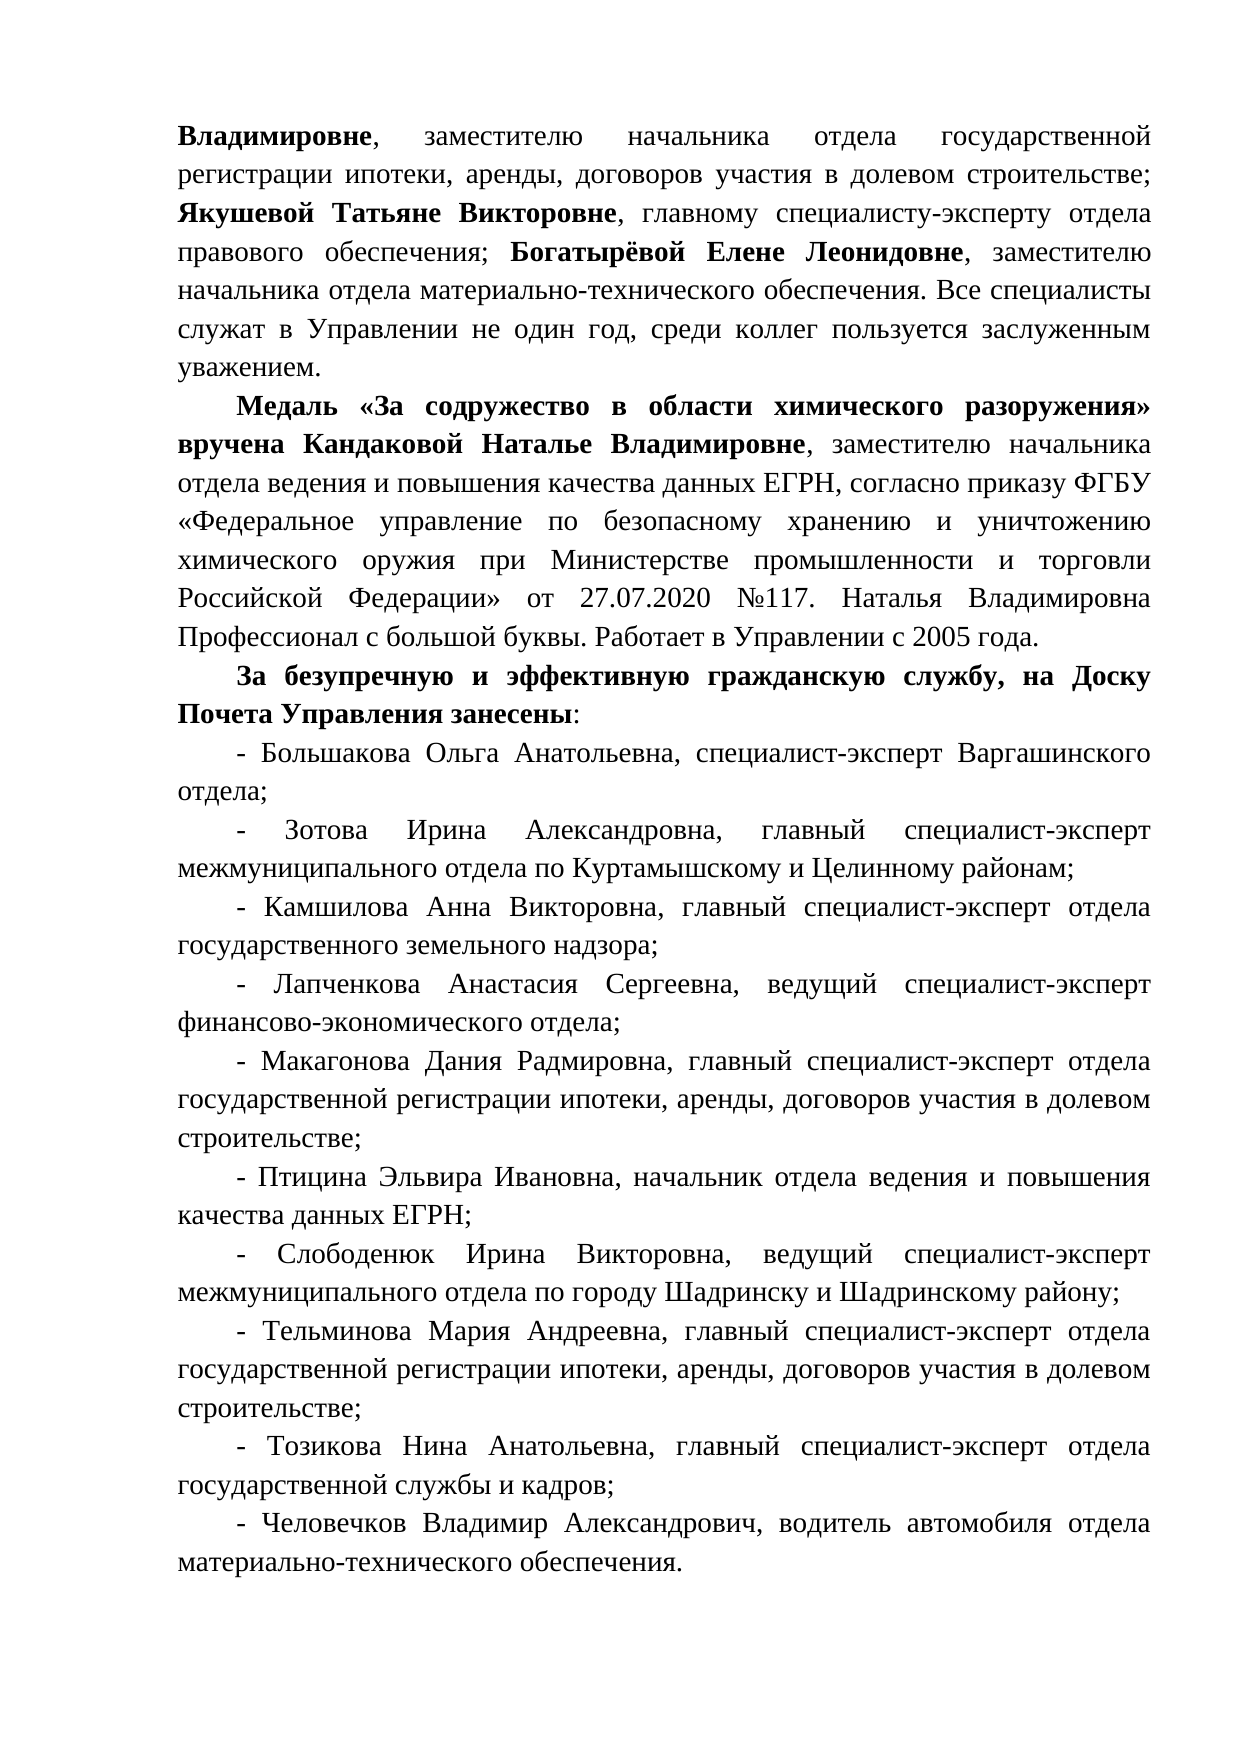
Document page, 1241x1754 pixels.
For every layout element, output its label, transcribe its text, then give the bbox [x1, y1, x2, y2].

text - Большакова Ольга Анатольевна, специалист-эксперт Варгашинского отдела; [177, 735, 1152, 807]
text - Тельминова Мария Андреевна, главный специалист-эксперт отдела государственной регистрации ипотеки, аренды, договоров участия в долевом строительстве; [177, 1313, 1152, 1423]
text - Тозикова Нина Анатольевна, главный специалист-эксперт отдела государственной службы и кадров; [177, 1428, 1152, 1501]
text - Слободенюк Ирина Викторовна, ведущий специалист-эксперт межмуниципального отдела по городу Шадринску и Шадринскому району; [177, 1236, 1152, 1308]
text - Лапченкова Анастасия Сергеевна, ведущий специалист-эксперт финансово-экономического отдела; [177, 966, 1152, 1038]
text - Камшилова Анна Викторовна, главный специалист-эксперт отдела государственного земельного надзора; [177, 889, 1152, 961]
text Медаль «За содружество в области химического разоружения» вручена Кандаковой Наталье Владимировне, заместителю начальника отдела ведения и повышения качества данных ЕГРН, согласно приказу ФГБУ «Федеральное управление по безопасному хранению и уничтожению химического оружия при Министерстве промышленности и торговли Российской Федерации» от 27.07.2020 №117. Наталья Владимировна Профессионал с большой буквы. Работает в Управлении с 2005 года. [177, 388, 1152, 653]
text - Человечков Владимир Александрович, водитель автомобиля отдела материально-технического обеспечения. [177, 1506, 1152, 1578]
text За безупречную и эффективную гражданскую службу, на Доску Почета Управления занесены: [177, 658, 1152, 730]
text - Макагонова Дания Радмировна, главный специалист-эксперт отдела государственной регистрации ипотеки, аренды, договоров участия в долевом строительстве; [177, 1043, 1152, 1154]
text - Зотова Ирина Александровна, главный специалист-эксперт межмуниципального отдела по Куртамышскому и Целинному районам; [177, 812, 1152, 884]
text - Птицина Эльвира Ивановна, начальник отдела ведения и повышения качества данных ЕГРН; [177, 1159, 1152, 1231]
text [177, 118, 1152, 383]
